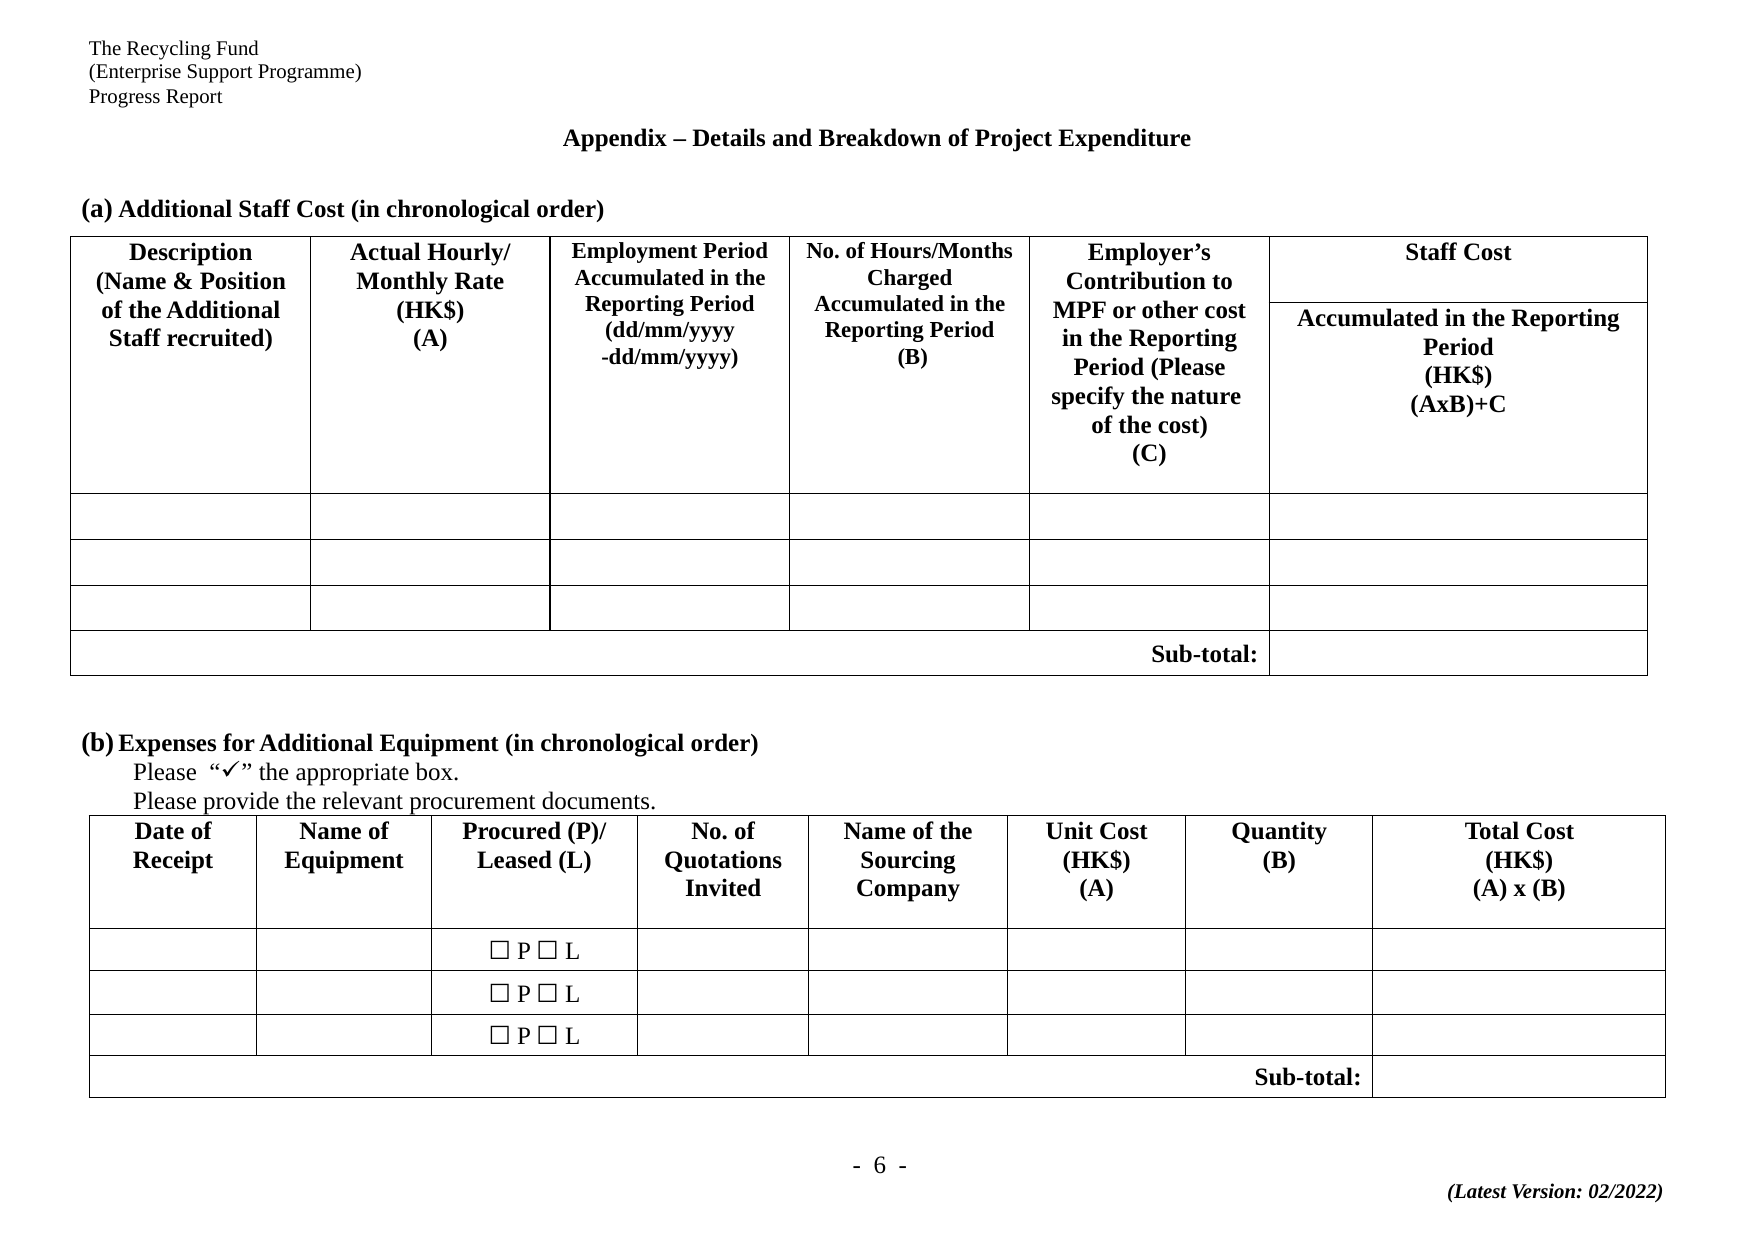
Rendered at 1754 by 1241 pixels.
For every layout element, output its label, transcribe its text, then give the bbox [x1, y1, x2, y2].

table_cell [1373, 1056, 1665, 1097]
table_header Name of Equipment [257, 816, 431, 928]
table_cell [1008, 929, 1185, 970]
table_cell [1270, 494, 1647, 539]
table_cell [551, 494, 789, 539]
table_cell [809, 1015, 1007, 1055]
subtitle Expenses for Additional Equipment (in chronological order) [81, 726, 1665, 757]
table_cell [90, 971, 256, 1013]
table_cell [790, 586, 1029, 630]
table_header Date of Receipt [90, 816, 256, 928]
table_cell [90, 929, 256, 970]
table_header Actual Hourly/ Monthly Rate (HK$) (A) [311, 237, 549, 493]
table_cell P L [432, 929, 637, 970]
table_header Employment Period Accumulated in the Reporting Period (dd/mm/yyyy -dd/mm/yyyy) [551, 237, 789, 493]
table_header No. of Hours/Months Charged Accumulated in the Reporting Period (B) [790, 237, 1029, 493]
table_header Procured (P)/ Leased (L) [432, 816, 637, 928]
table_cell [638, 971, 808, 1013]
table_cell [1270, 631, 1647, 675]
table_cell [1186, 929, 1372, 970]
table_cell [790, 494, 1029, 539]
table_cell [551, 540, 789, 585]
table_cell [790, 540, 1029, 585]
table_header Total Cost (HK$) (A) x (B) [1373, 816, 1665, 928]
table_cell [1270, 586, 1647, 630]
table_cell [1186, 1015, 1372, 1055]
table_cell [257, 1015, 431, 1055]
text Please “” the appropriate box. [133, 757, 1665, 786]
table_cell Accumulated in the Reporting Period (HK$) (AxB)+C [1270, 303, 1647, 493]
table_cell [71, 494, 310, 539]
table_header No. of Quotations Invited [638, 816, 808, 928]
table_cell [638, 929, 808, 970]
table_header Employer’s Contribution to MPF or other cost in the Reporting Period (Please specify the nature of the cost) (C) [1030, 237, 1269, 493]
subtitle Additional Staff Cost (in chronological order) [81, 193, 1665, 224]
table_cell [1186, 971, 1372, 1013]
table_cell [809, 971, 1007, 1013]
table_cell Sub-total: [71, 631, 1269, 675]
table_header Quantity (B) [1186, 816, 1372, 928]
text Please provide the relevant procurement documents. [133, 786, 1665, 815]
table_cell [1030, 586, 1269, 630]
table_cell [311, 494, 549, 539]
table_cell [1373, 929, 1665, 970]
table_cell [257, 971, 431, 1013]
table_header Name of the Sourcing Company [809, 816, 1007, 928]
table_cell [311, 586, 549, 630]
table_cell P L [432, 971, 637, 1013]
table_cell [551, 586, 789, 630]
table_header Description (Name & Position of the Additional Staff recruited) [71, 237, 310, 493]
table_cell [1373, 1015, 1665, 1055]
table_cell [311, 540, 549, 585]
table_cell [1030, 540, 1269, 585]
table_cell [1008, 1015, 1185, 1055]
table_cell [257, 929, 431, 970]
table_cell [638, 1015, 808, 1055]
table_cell [809, 929, 1007, 970]
table_cell P L [432, 1015, 637, 1055]
subtitle Appendix – Details and Breakdown of Project Expenditure [89, 123, 1665, 151]
table_cell [71, 540, 310, 585]
table_cell [1270, 540, 1647, 585]
table_cell [1373, 971, 1665, 1013]
table_cell [71, 586, 310, 630]
table_cell Sub-total: [90, 1056, 1372, 1097]
table_header Staff Cost [1270, 237, 1647, 302]
table_cell [1030, 494, 1269, 539]
table_cell [90, 1015, 256, 1055]
table_header Unit Cost (HK$) (A) [1008, 816, 1185, 928]
table_cell [1008, 971, 1185, 1013]
